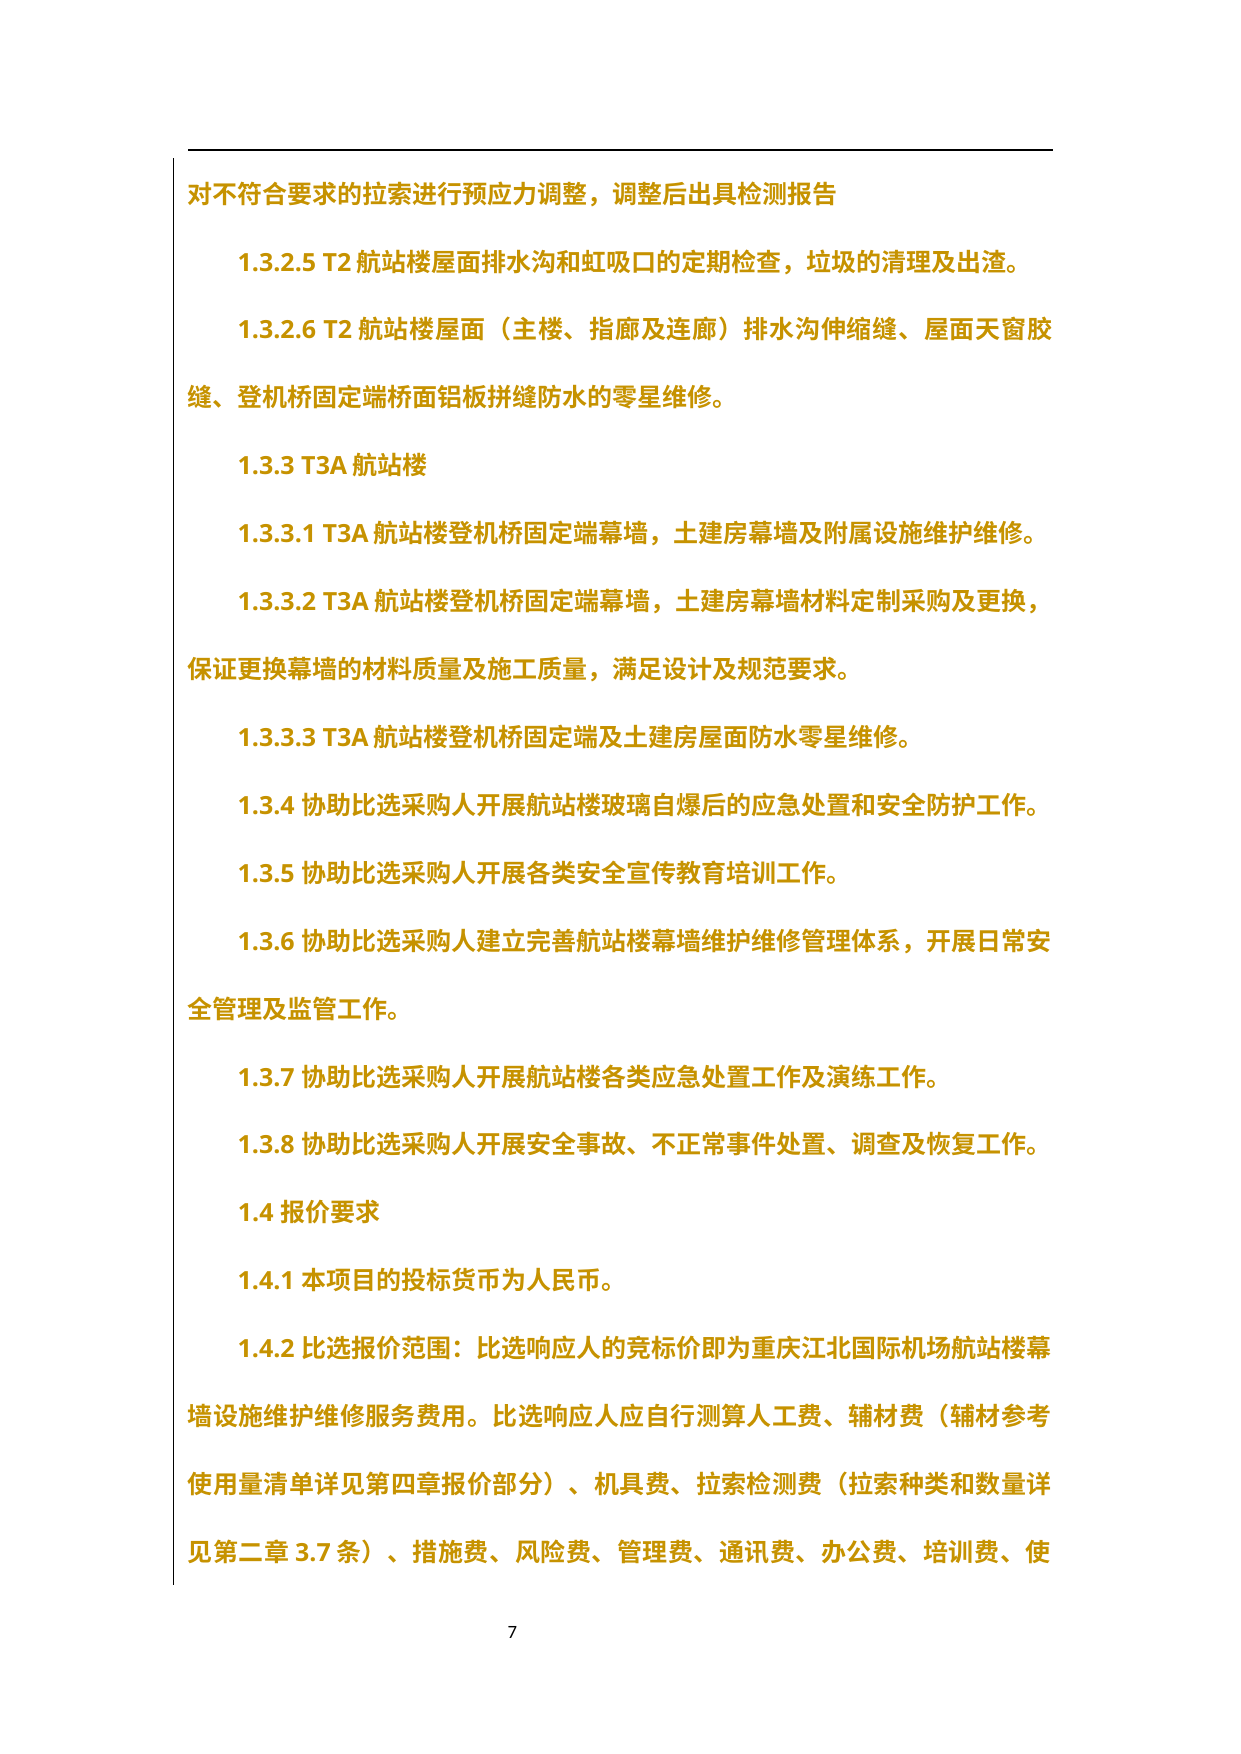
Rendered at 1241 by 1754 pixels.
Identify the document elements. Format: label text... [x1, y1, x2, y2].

text 1.4.1 本项目的投标货币为人民币。 [187, 1245, 1053, 1313]
text 1.3.3.3 T3A航站楼登机桥固定端及土建房屋面防水零星维修。 [187, 702, 1053, 769]
text 1.3.3.1 T3A航站楼登机桥固定端幕墙，土建房幕墙及附属设施维护维修。 [187, 498, 1053, 566]
text 1.3.3.2 T3A航站楼登机桥固定端幕墙，土建房幕墙材料定制采购及更换，保证更换幕墙的材料质量及施工质量，满足设计及规范要求。 [187, 566, 1053, 702]
text 1.3.8 协助比选采购人开展安全事故、不正常事件处置、调查及恢复工作。 [187, 1109, 1053, 1177]
text 1.3.7 协助比选采购人开展航站楼各类应急处置工作及演练工作。 [187, 1041, 1053, 1109]
text 1.3.2.6 T2航站楼屋面（主楼、指廊及连廊）排水沟伸缩缝、屋面天窗胶缝、登机桥固定端桥面铝板拼缝防水的零星维修。 [187, 294, 1053, 430]
text 1.3.3 T3A航站楼 [187, 430, 1053, 498]
text 1.3.5 协助比选采购人开展各类安全宣传教育培训工作。 [187, 837, 1053, 905]
text 1.3.2.5 T2航站楼屋面排水沟和虹吸口的定期检查，垃圾的清理及出渣。 [187, 226, 1053, 294]
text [187, 1313, 1053, 1584]
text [187, 158, 1053, 226]
text 1.3.6 协助比选采购人建立完善航站楼幕墙维护维修管理体系，开展日常安全管理及监管工作。 [187, 905, 1053, 1041]
text 1.3.4 协助比选采购人开展航站楼玻璃自爆后的应急处置和安全防护工作。 [187, 769, 1053, 837]
